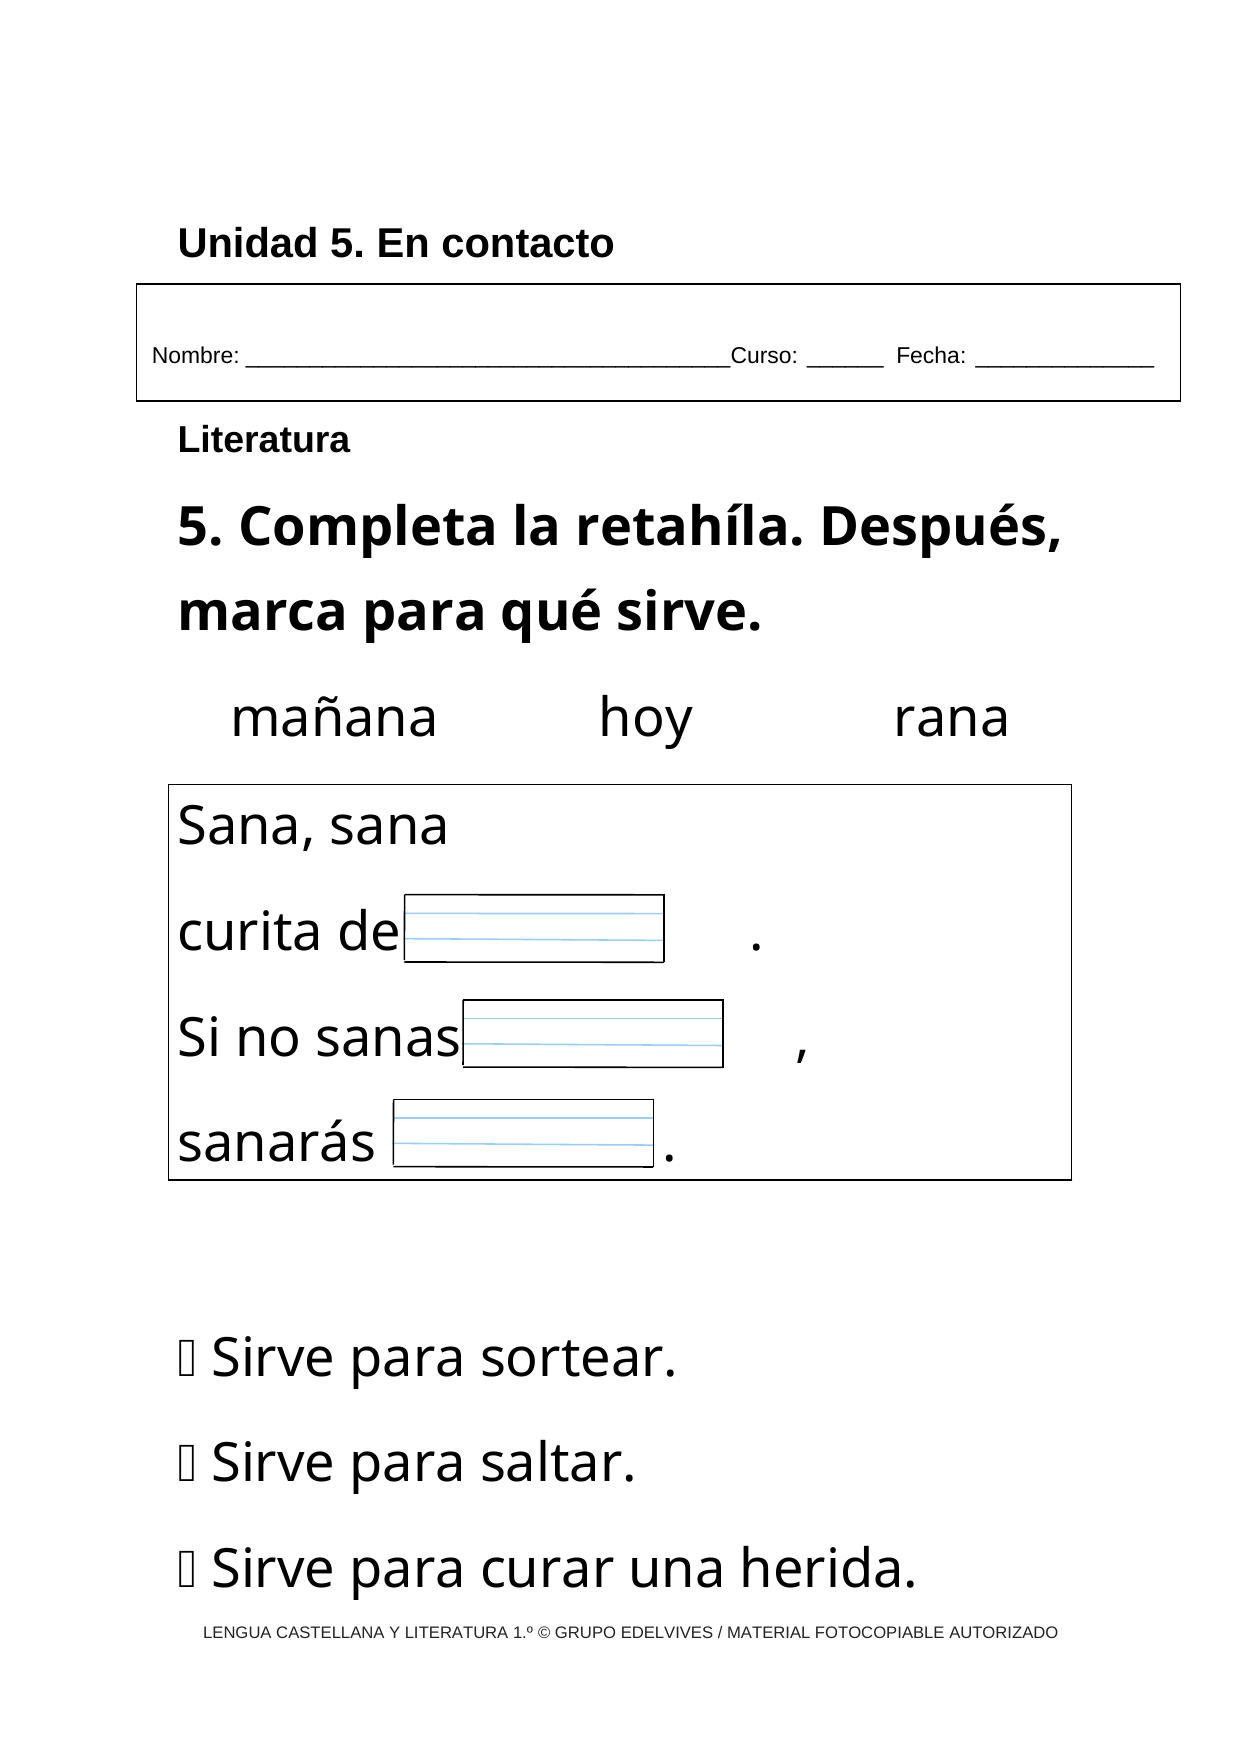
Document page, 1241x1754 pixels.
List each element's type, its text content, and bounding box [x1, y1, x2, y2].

text sanarás . [169, 1101, 1071, 1179]
text Unidad 5. En contacto [177, 218, 1063, 266]
text Sirve para sortear. [177, 1318, 1063, 1392]
text Literatura [177, 417, 1063, 460]
text 5. Completa la retahíla. Después, marca para qué sirve. [177, 488, 1063, 646]
text Sirve para curar una herida. [177, 1529, 1063, 1603]
text mañana hoy rana [177, 678, 1063, 752]
text Sana, sana [169, 785, 1071, 861]
text curita de . [169, 889, 1071, 966]
text Sirve para saltar. [177, 1424, 1063, 1497]
text Si no sanas , [169, 995, 1071, 1072]
